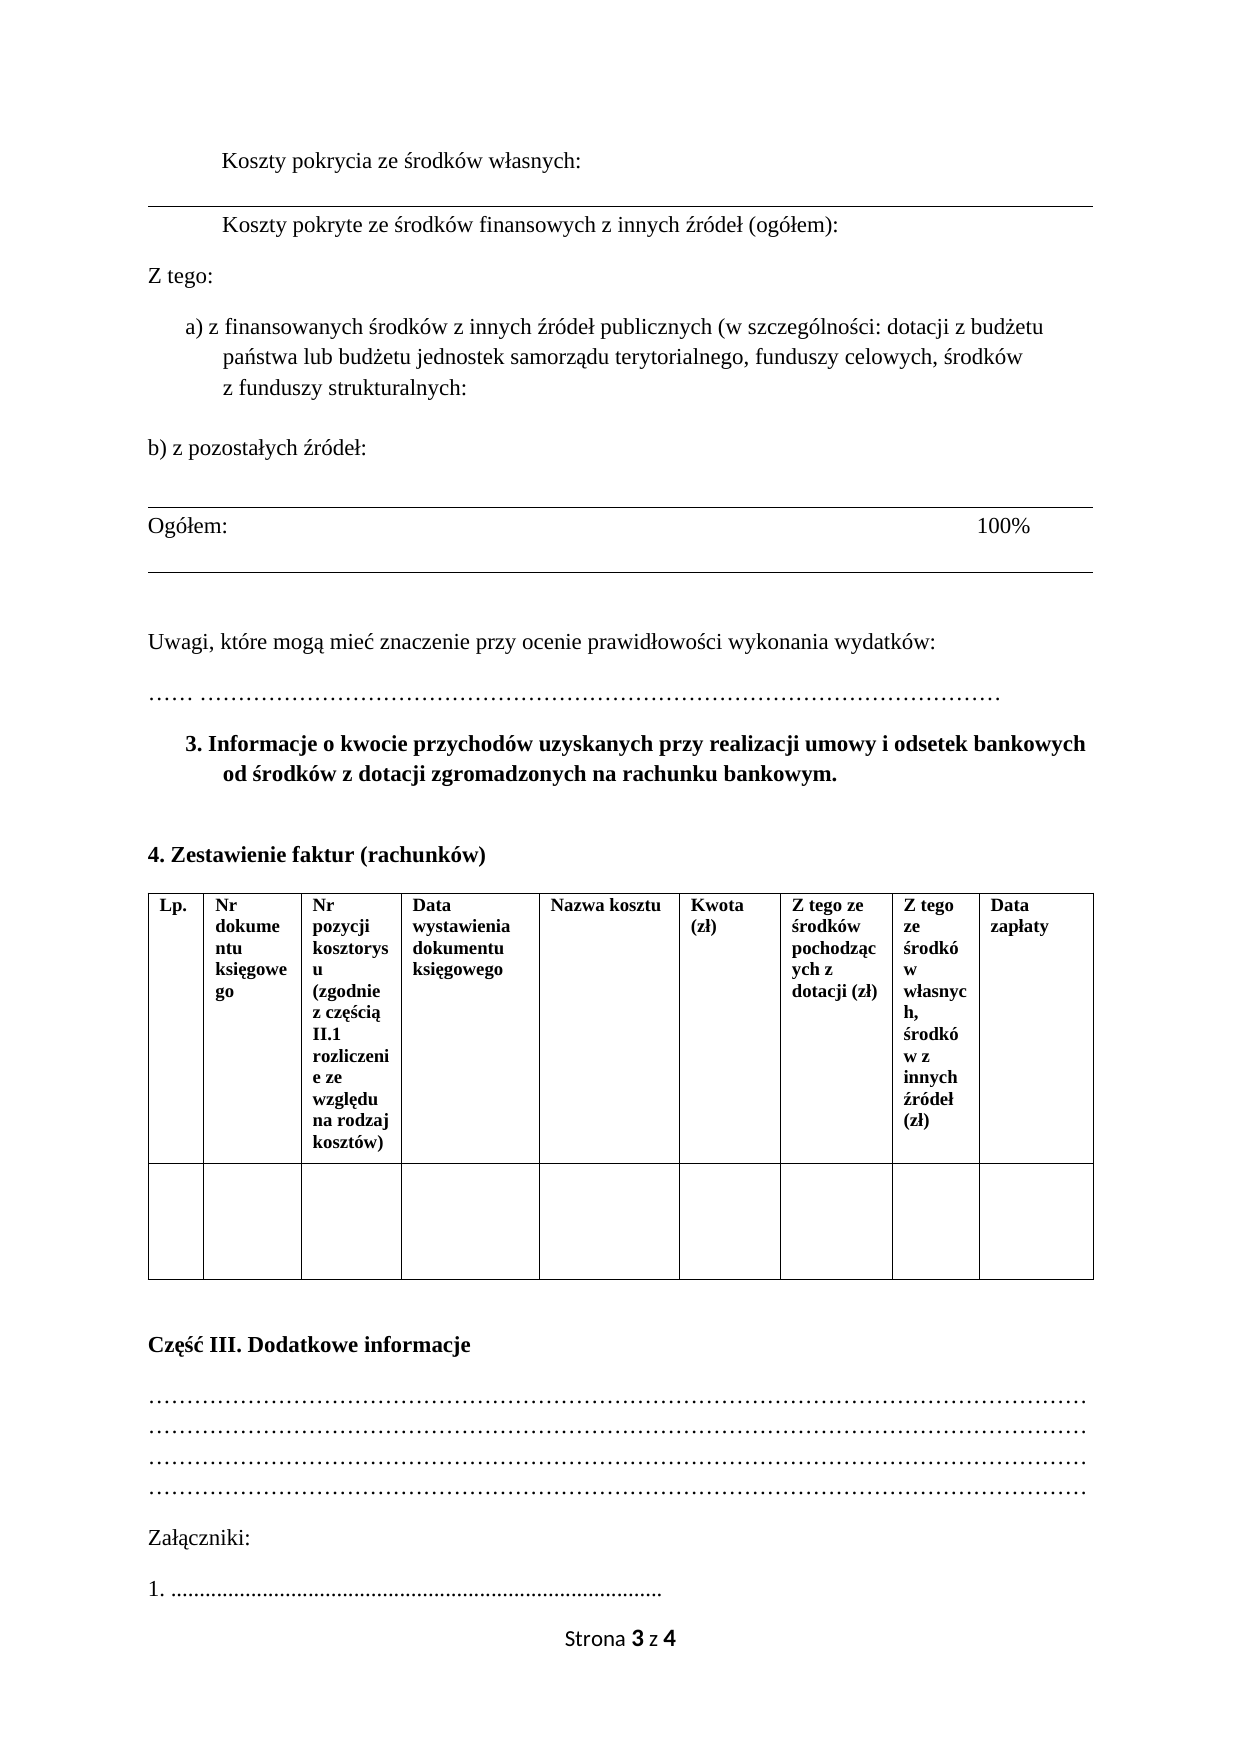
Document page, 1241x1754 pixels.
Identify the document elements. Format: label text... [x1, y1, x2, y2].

table_cell [540, 1164, 679, 1279]
list z finansowanych środków z innych źródeł publicznych (w szczególności: dotacji z budżetu państwa lub budżetu jednostek samorządu terytorialnego, funduszy celowych, środków z funduszy strukturalnych: [185, 313, 1093, 400]
text Ogółem: 100% [148, 512, 1093, 538]
text …… …………………………………………………………………………………………… [148, 679, 1093, 705]
table_header Z tego ze środków własnych, środków z innych źródeł (zł) [893, 894, 979, 1163]
table_cell [302, 1164, 401, 1279]
table_cell [980, 1164, 1093, 1279]
table_header Z tego ze środków pochodzących z dotacji (zł) [781, 894, 892, 1163]
text Załączniki: [148, 1524, 1093, 1550]
text Z tego: [148, 262, 1093, 288]
text Koszty pokrycia ze środków własnych: [148, 148, 1093, 174]
text Uwagi, które mogą mieć znaczenie przy ocenie prawidłowości wykonania wydatków: [148, 628, 1093, 654]
table_header Kwota (zł) [680, 894, 780, 1163]
table_cell [680, 1164, 780, 1279]
table_header Data zapłaty [980, 894, 1093, 1163]
table_cell [402, 1164, 539, 1279]
text Część III. Dodatkowe informacje [148, 1331, 1093, 1358]
text Koszty pokryte ze środków finansowych z innych źródeł (ogółem): [148, 211, 1093, 237]
table_header Nazwa kosztu [540, 894, 679, 1163]
table_cell [893, 1164, 979, 1279]
text 1. ...................................................................................... [148, 1575, 1093, 1601]
table_header Nr dokumentu księgowego [204, 894, 301, 1163]
table_header Lp. [149, 894, 203, 1163]
text …………………………………………………………………………………………………………………………………………………………………………………………………………………………………………………………………………………………………………………………………………………………………………………………………………………………………………………… [148, 1382, 1093, 1499]
table_cell [149, 1164, 203, 1279]
list Informacje o kwocie przychodów uzyskanych przy realizacji umowy i odsetek bankowych od środków z dotacji zgromadzonych na rachunku bankowym. [185, 730, 1093, 787]
table_header Data wystawienia dokumentu księgowego [402, 894, 539, 1163]
table_cell [204, 1164, 301, 1279]
list Zestawienie faktur (rachunków) [148, 842, 1093, 868]
text b) z pozostałych źródeł: [148, 434, 1093, 460]
table_header Nr pozycji kosztorysu (zgodnie z częścią II.1 rozliczenie ze względu na rodzaj kosztów) [302, 894, 401, 1163]
table_cell [781, 1164, 892, 1279]
